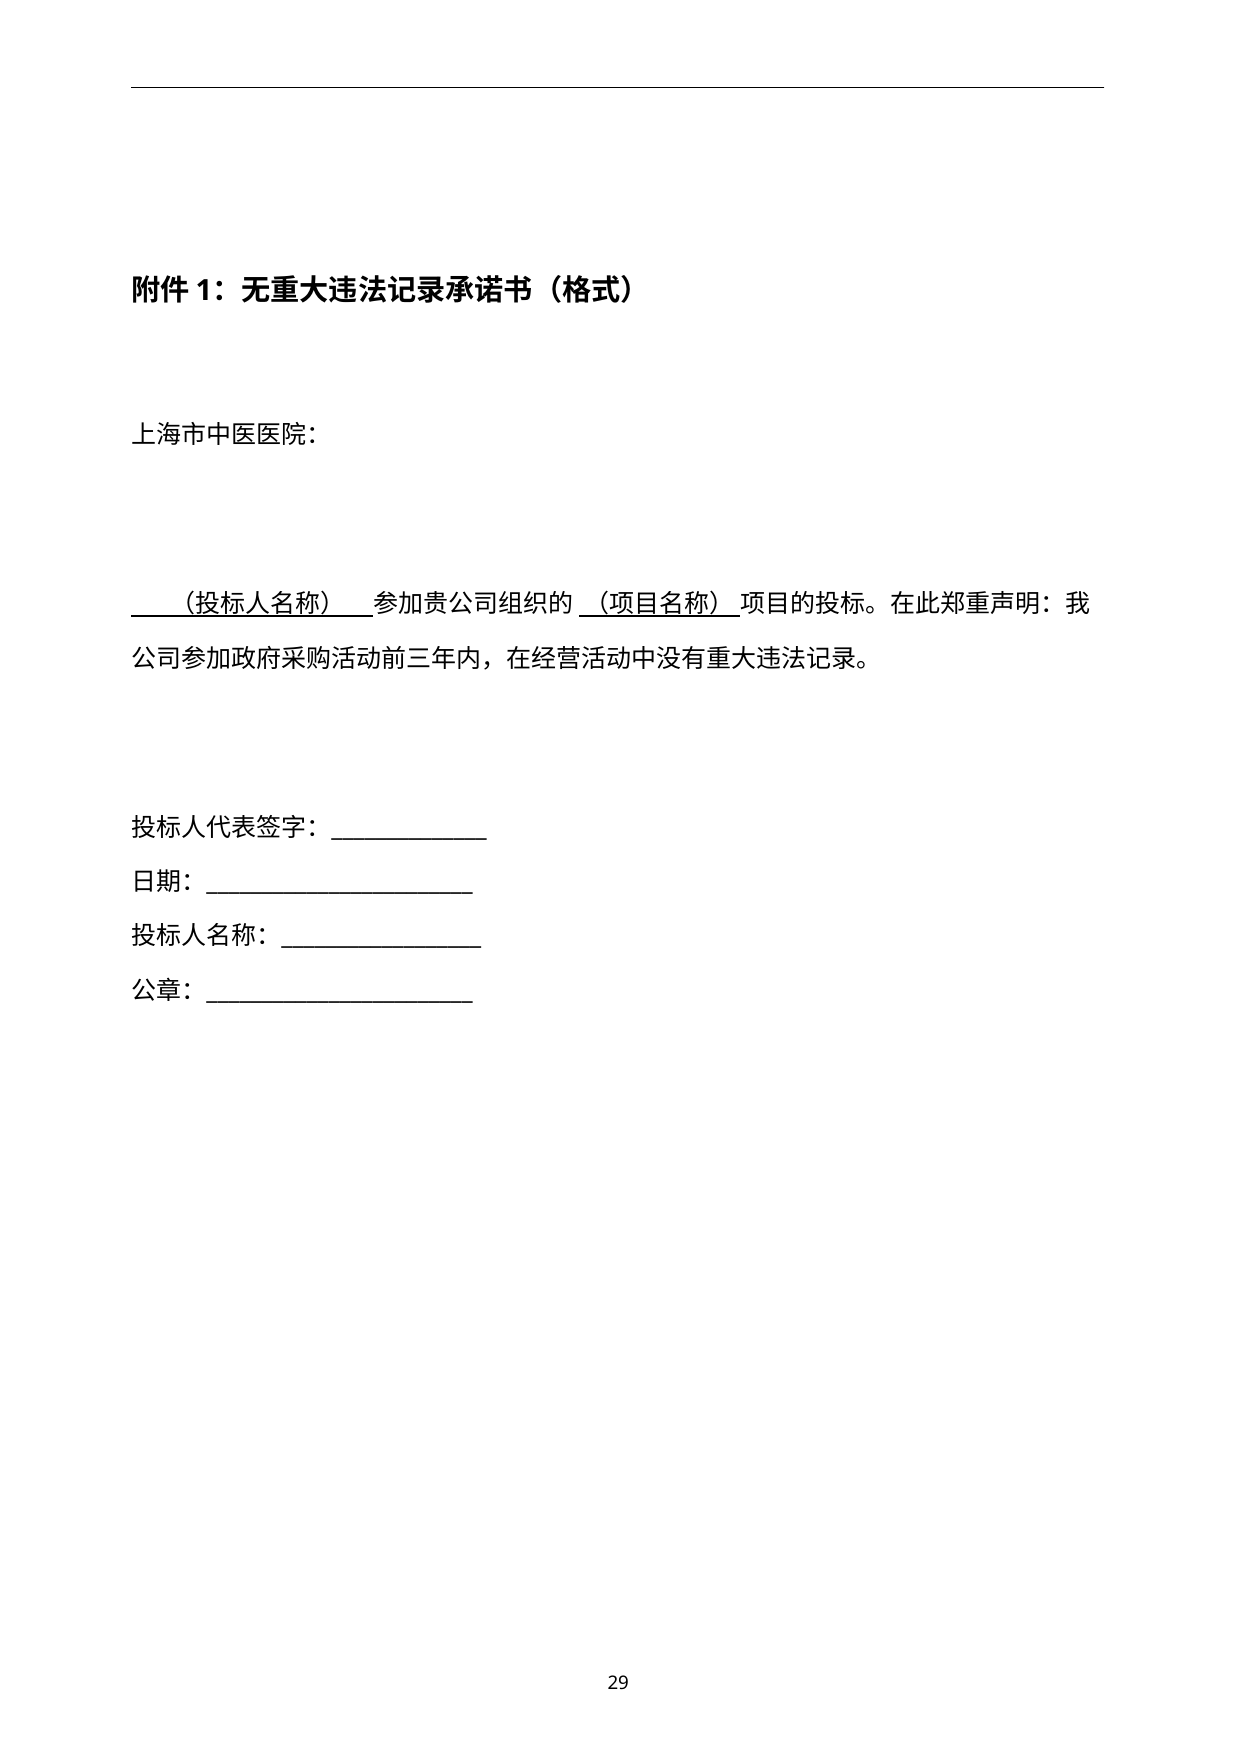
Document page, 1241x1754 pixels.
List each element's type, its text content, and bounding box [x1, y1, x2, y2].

text 投标人名称：__________________ [131, 916, 1104, 952]
text 上海市中医医院： [131, 415, 1104, 451]
text 日期：________________________ [131, 861, 1104, 898]
text （投标人名称） 参加贵公司组织的 （项目名称） 项目的投标。在此郑重声明：我公司参加政府采购活动前三年内，在经营活动中没有重大违法记录。 [131, 584, 1104, 674]
text 投标人代表签字：______________ [131, 807, 1104, 843]
text 公章：________________________ [131, 970, 1104, 1006]
text 附件1：无重大违法记录承诺书（格式） [131, 267, 1104, 309]
